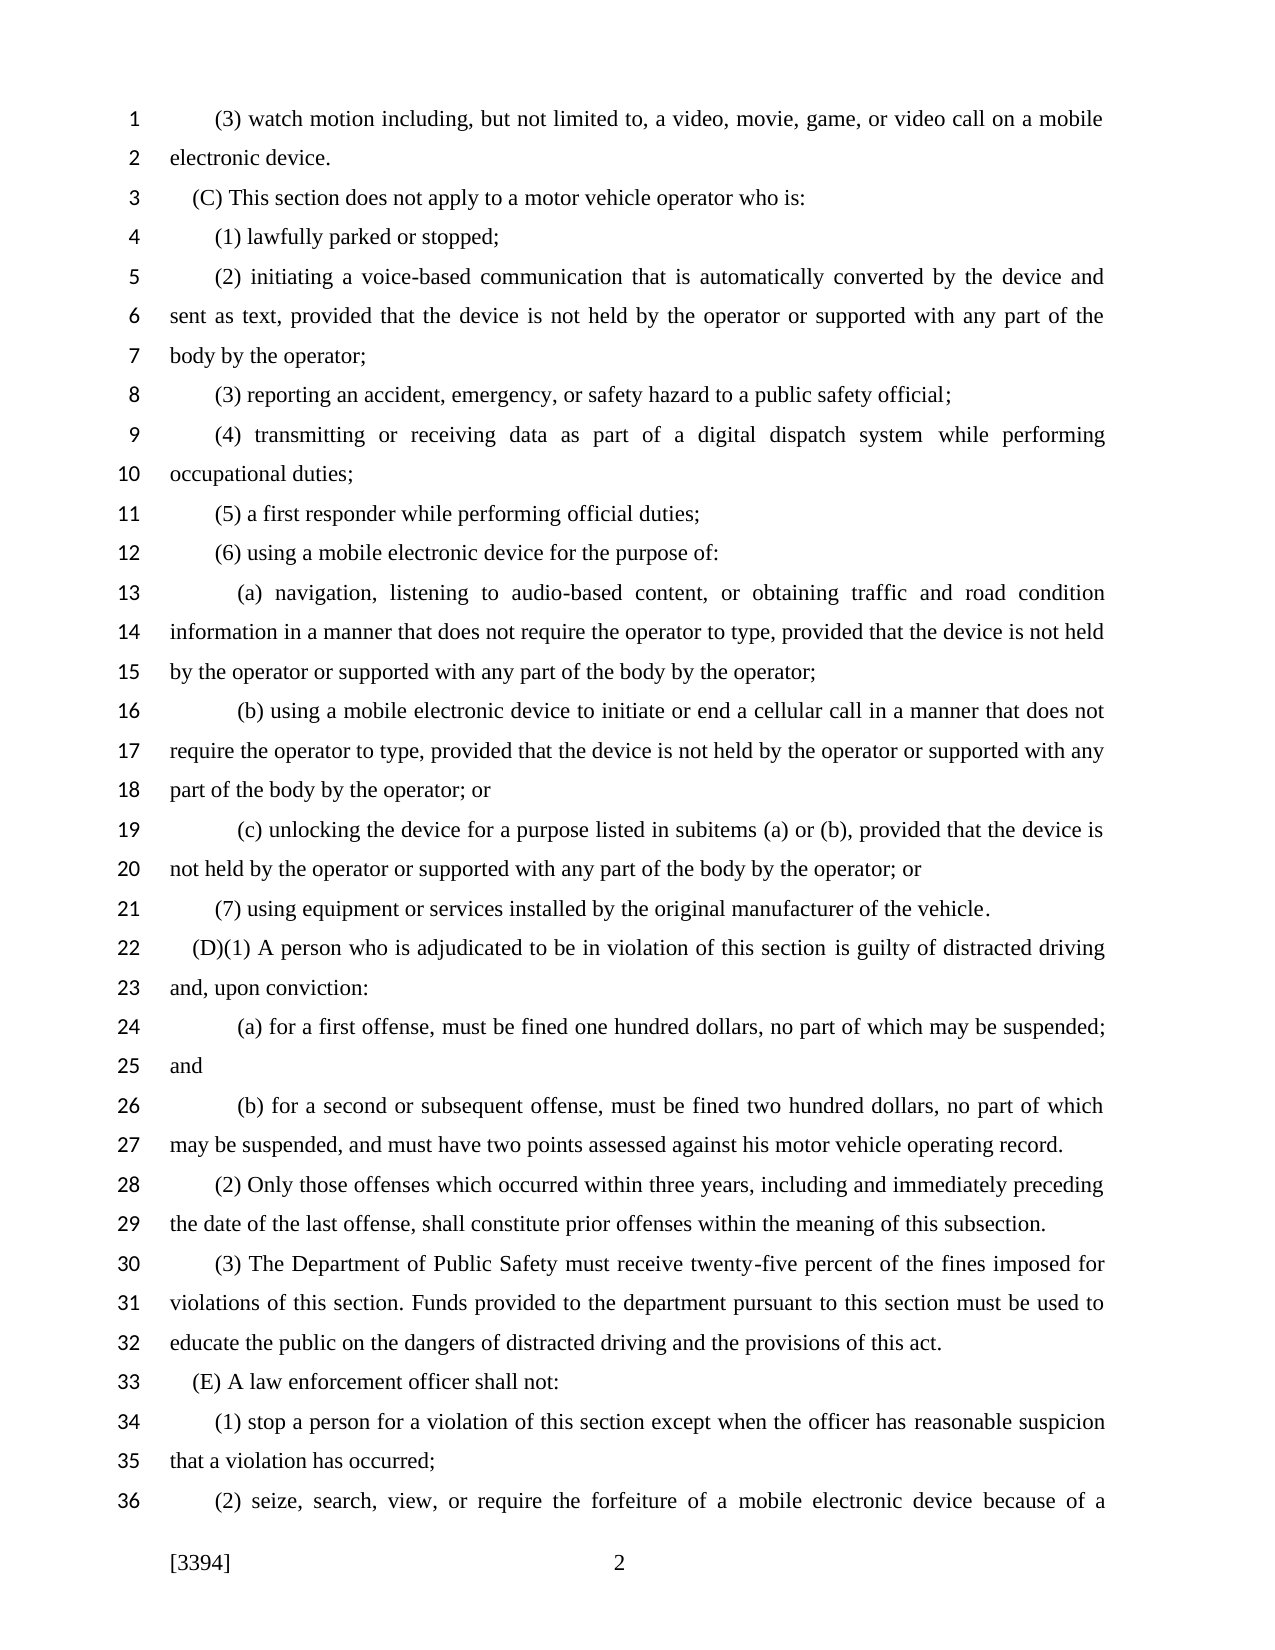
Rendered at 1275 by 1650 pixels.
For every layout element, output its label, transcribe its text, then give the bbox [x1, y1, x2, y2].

text (a) for a first offense, must be fined one hundred dollars, no part of which may be suspended; and [169, 1013, 1106, 1079]
text (b) for a second or subsequent offense, must be fined two hundred dollars, no part of which may be suspended, and must have two points assessed against his motor vehicle operating record. [169, 1092, 1106, 1158]
text (3) The Department of Public Safety must receive twenty‑five percent of the fines imposed for violations of this section. Funds provided to the department pursuant to this section must be used to educate the public on the dangers of distracted driving and the provisions of this act. [169, 1250, 1106, 1355]
text (6) using a mobile electronic device for the purpose of: [169, 539, 1106, 566]
text (3) watch motion including, but not limited to, a video, movie, game, or video call on a mobile electronic device. [169, 105, 1106, 171]
text (5) a first responder while performing official duties; [169, 500, 1106, 526]
text (1) lawfully parked or stopped; [169, 223, 1106, 250]
text (C) This section does not apply to a motor vehicle operator who is: [169, 184, 1106, 210]
text (3) reporting an accident, emergency, or safety hazard to a public safety official; [169, 381, 1106, 408]
text (a) navigation, listening to audio‑based content, or obtaining traffic and road condition information in a manner that does not require the operator to type, provided that the device is not held by the operator or supported with any part of the body by the operator; [169, 579, 1106, 684]
text (E) A law enforcement officer shall not: [169, 1368, 1106, 1395]
text (7) using equipment or services installed by the original manufacturer of the vehicle. [169, 894, 1106, 921]
text (c) unlocking the device for a purpose listed in subitems (a) or (b), provided that the device is not held by the operator or supported with any part of the body by the operator; or [169, 816, 1106, 881]
text (b) using a mobile electronic device to initiate or end a cellular call in a manner that does not require the operator to type, provided that the device is not held by the operator or supported with any part of the body by the operator; or [169, 697, 1106, 802]
text (4) transmitting or receiving data as part of a digital dispatch system while performing occupational duties; [169, 421, 1106, 487]
text (D)(1) A person who is adjudicated to be in violation of this section is guilty of distracted driving and, upon conviction: [169, 934, 1106, 1000]
text (2) initiating a voice‑based communication that is automatically converted by the device and sent as text, provided that the device is not held by the operator or supported with any part of the body by the operator; [169, 263, 1106, 368]
text (2) Only those offenses which occurred within three years, including and immediately preceding the date of the last offense, shall constitute prior offenses within the meaning of this subsection. [169, 1171, 1106, 1237]
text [169, 1487, 1106, 1513]
text (1) stop a person for a violation of this section except when the officer has reasonable suspicion that a violation has occurred; [169, 1408, 1106, 1474]
